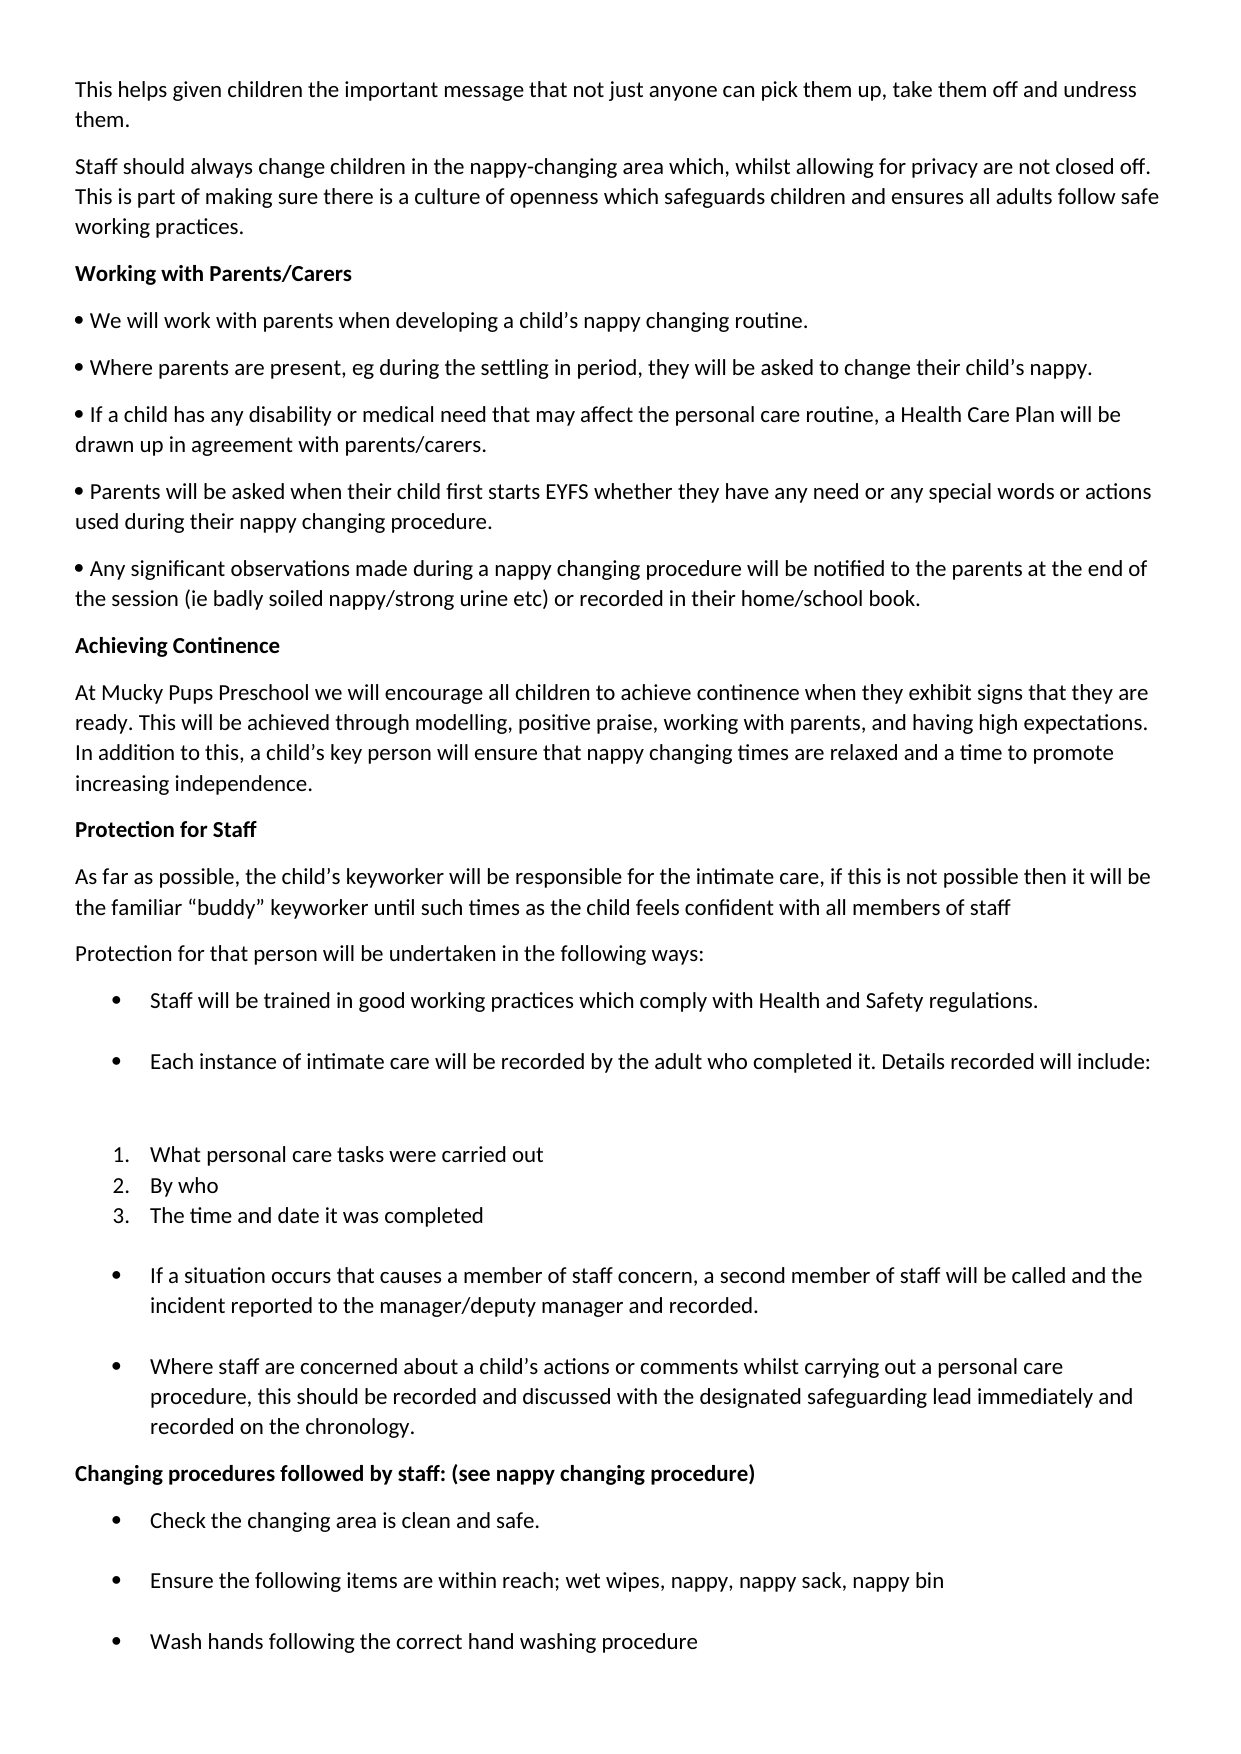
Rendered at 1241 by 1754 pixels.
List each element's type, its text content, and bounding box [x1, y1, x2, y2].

text Achieving Continence [75, 631, 1165, 659]
text Protection for Staff [75, 816, 1165, 844]
list Check the changing area is clean and safe. [112, 1506, 1165, 1534]
list What personal care tasks were carried out [112, 1141, 1165, 1169]
text Working with Parents/Carers [75, 259, 1165, 287]
text Staff should always change children in the nappy-changing area which, whilst allowing for privacy are not closed off. This is part of making sure there is a culture of openness which safeguards children and ensures all adults follow safe working practices. [75, 152, 1165, 241]
list Where staff are concerned about a child’s actions or comments whilst carrying out a personal care procedure, this should be recorded and discussed with the designated safeguarding lead immediately and recorded on the chronology. [112, 1352, 1165, 1441]
list By who [112, 1171, 1165, 1199]
text Where parents are present, eg during the settling in period, they will be asked to change their child’s nappy. [75, 353, 1165, 381]
text We will work with parents when developing a child’s nappy changing routine. [75, 306, 1165, 334]
list Each instance of intimate care will be recorded by the adult who completed it. Details recorded will include: [112, 1047, 1165, 1075]
text If a child has any disability or medical need that may affect the personal care routine, a Health Care Plan will be drawn up in agreement with parents/carers. [75, 400, 1165, 458]
text Parents will be asked when their child first starts EYFS whether they have any need or any special words or actions used during their nappy changing procedure. [75, 477, 1165, 535]
text Protection for that person will be undertaken in the following ways: [75, 939, 1165, 968]
list Ensure the following items are within reach; wet wipes, nappy, nappy sack, nappy bin [112, 1567, 1165, 1595]
text As far as possible, the child’s keyworker will be responsible for the intimate care, if this is not possible then it will be the familiar “buddy” keyworker until such times as the child feels confident with all members of staff [75, 862, 1165, 921]
text Changing procedures followed by staff: (see nappy changing procedure) [75, 1459, 1165, 1487]
list Staff will be trained in good working practices which comply with Health and Safety regulations. [112, 986, 1165, 1014]
text At Mucky Pups Preschool we will encourage all children to achieve continence when they exhibit signs that they are ready. This will be achieved through modelling, positive praise, working with parents, and having high expectations. In addition to this, a child’s key person will ensure that nappy changing times are relaxed and a time to promote increasing independence. [75, 678, 1165, 797]
list The time and date it was completed [112, 1201, 1165, 1229]
list Wash hands following the correct hand washing procedure [112, 1627, 1165, 1655]
text Any significant observations made during a nappy changing procedure will be notified to the parents at the end of the session (ie badly soiled nappy/strong urine etc) or recorded in their home/school book. [75, 554, 1165, 612]
list If a situation occurs that causes a member of staff concern, a second member of staff will be called and the incident reported to the manager/deputy manager and recorded. [112, 1261, 1165, 1320]
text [75, 75, 1165, 133]
